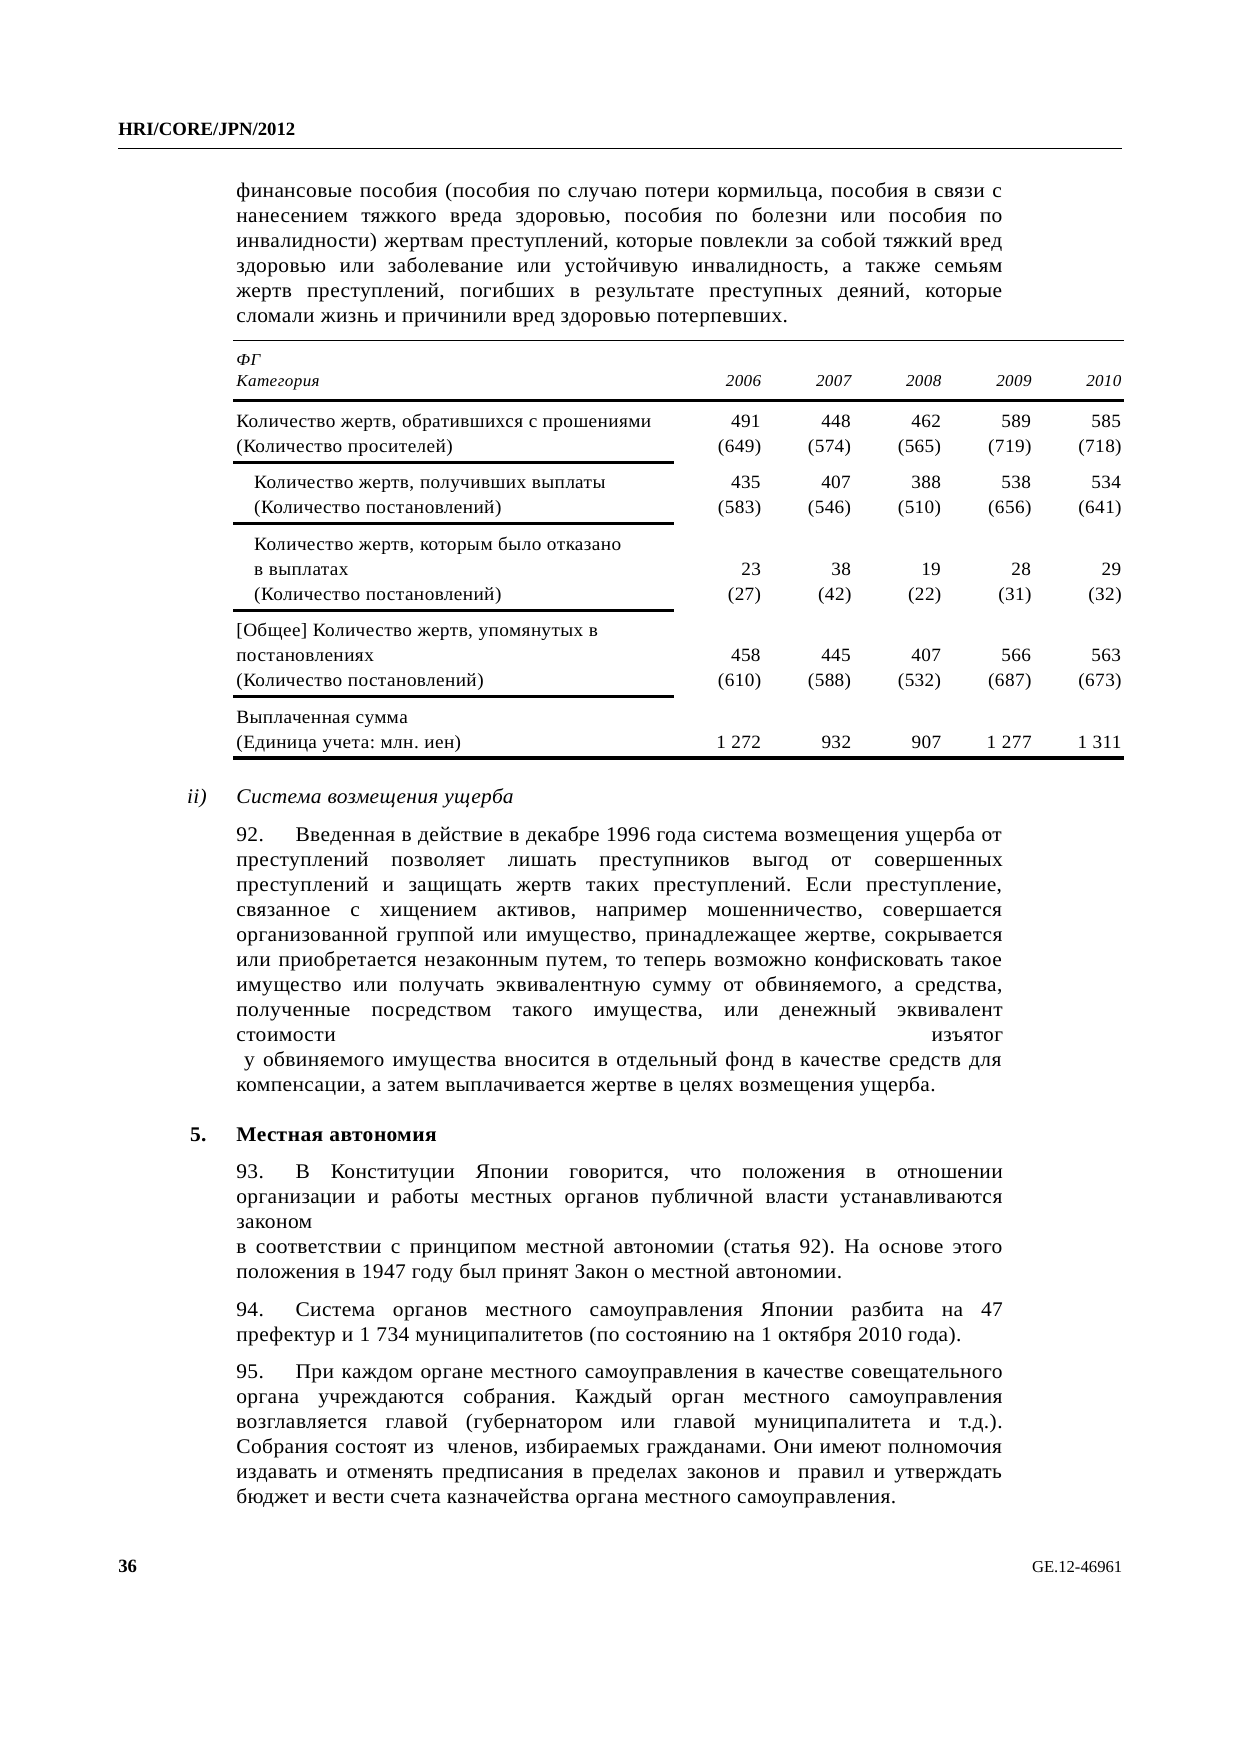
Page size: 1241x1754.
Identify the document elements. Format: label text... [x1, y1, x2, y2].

text 95. При каждом органе местного самоуправления в качестве совещательного органа учреждаются собрания. Каждый орган местного самоуправления возглавляется главой (губернатором или главой муниципалитета и т.д.). Собрания состоят из членов, избираемых гражданами. Они имеют полномочия издавать и отменять предписания в пределах законов и правил и утверждать бюджет и вести счета казначейства органа местного самоуправления. [236, 1358, 1004, 1508]
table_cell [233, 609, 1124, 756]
text ii) Система возмещения ущерба [118, 784, 1122, 808]
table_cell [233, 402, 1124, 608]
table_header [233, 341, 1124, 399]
text 93. В Конституции Японии говорится, что положения в отношении организации и работы местных органов публичной власти устанавливаются законом в соответствии с принципом местной автономии (статья 92). На основе этого положения в 1947 году был принят Закон о местной автономии. [236, 1158, 1004, 1283]
text 94. Система органов местного самоуправления Японии разбита на 47 префектур и 1 734 муниципалитетов (по состоянию на 1 октября 2010 года). [236, 1296, 1004, 1346]
text 5. Местная автономия [118, 1121, 1004, 1146]
text 92. Введенная в действие в декабре 1996 года система возмещения ущерба от преступлений позволяет лишать преступников выгод от совершенных преступлений и защищать жертв таких преступлений. Если преступление, связанное с хищением активов, например мошенничество, совершается организованной группой или имущество, принадлежащее жертве, сокрывается или приобретается незаконным путем, то теперь возможно конфисковать такое имущество или получать эквивалентную сумму от обвиняемого, а средства, полученные посредством такого имущества, или денежный эквивалент стоимости изъятог у обвиняемого имущества вносится в отдельный фонд в качестве средств для компенсации, а затем выплачивается жертве в целях возмещения ущерба. [236, 821, 1004, 1096]
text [236, 177, 1004, 327]
